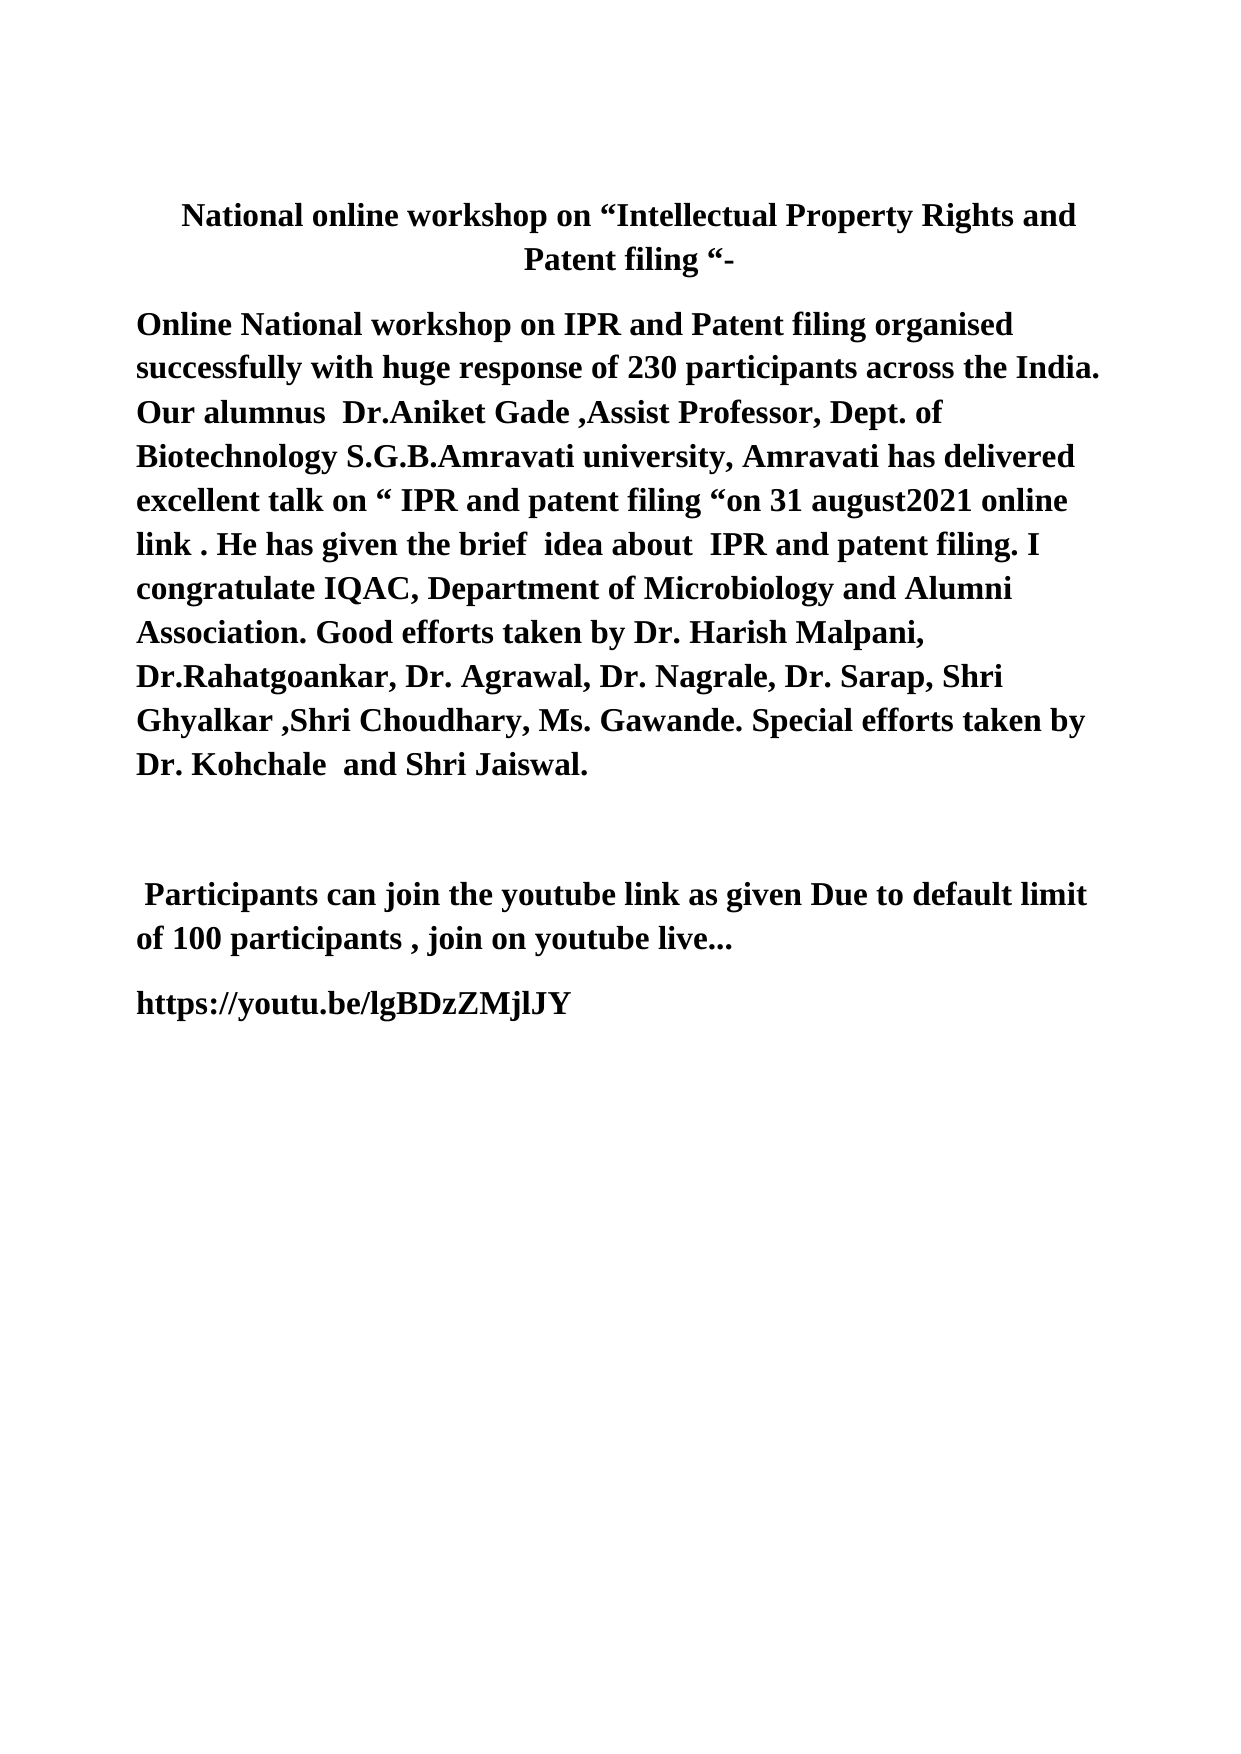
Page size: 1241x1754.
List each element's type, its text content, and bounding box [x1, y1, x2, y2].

text National online workshop on “Intellectual Property Rights and Patent filing “- [136, 195, 1122, 277]
text https://youtu.be/lgBDzZMjlJY [136, 983, 1122, 1021]
text Online National workshop on IPR and Patent filing organised successfully with huge response of 230 participants across the India. Our alumnus Dr.Aniket Gade ,Assist Professor, Dept. of Biotechnology S.G.B.Amravati university, Amravati has delivered excellent talk on “ IPR and patent filing “on 31 august2021 online link . He has given the brief idea about IPR and patent filing. I congratulate IQAC, Department of Microbiology and Alumni Association. Good efforts taken by Dr. Harish Malpani, Dr.Rahatgoankar, Dr. Agrawal, Dr. Nagrale, Dr. Sarap, Shri Ghyalkar ,Shri Choudhary, Ms. Gawande. Special efforts taken by Dr. Kohchale and Shri Jaiswal. [136, 304, 1122, 783]
text Participants can join the youtube link as given Due to default limit of 100 participants , join on youtube live... [136, 874, 1122, 957]
